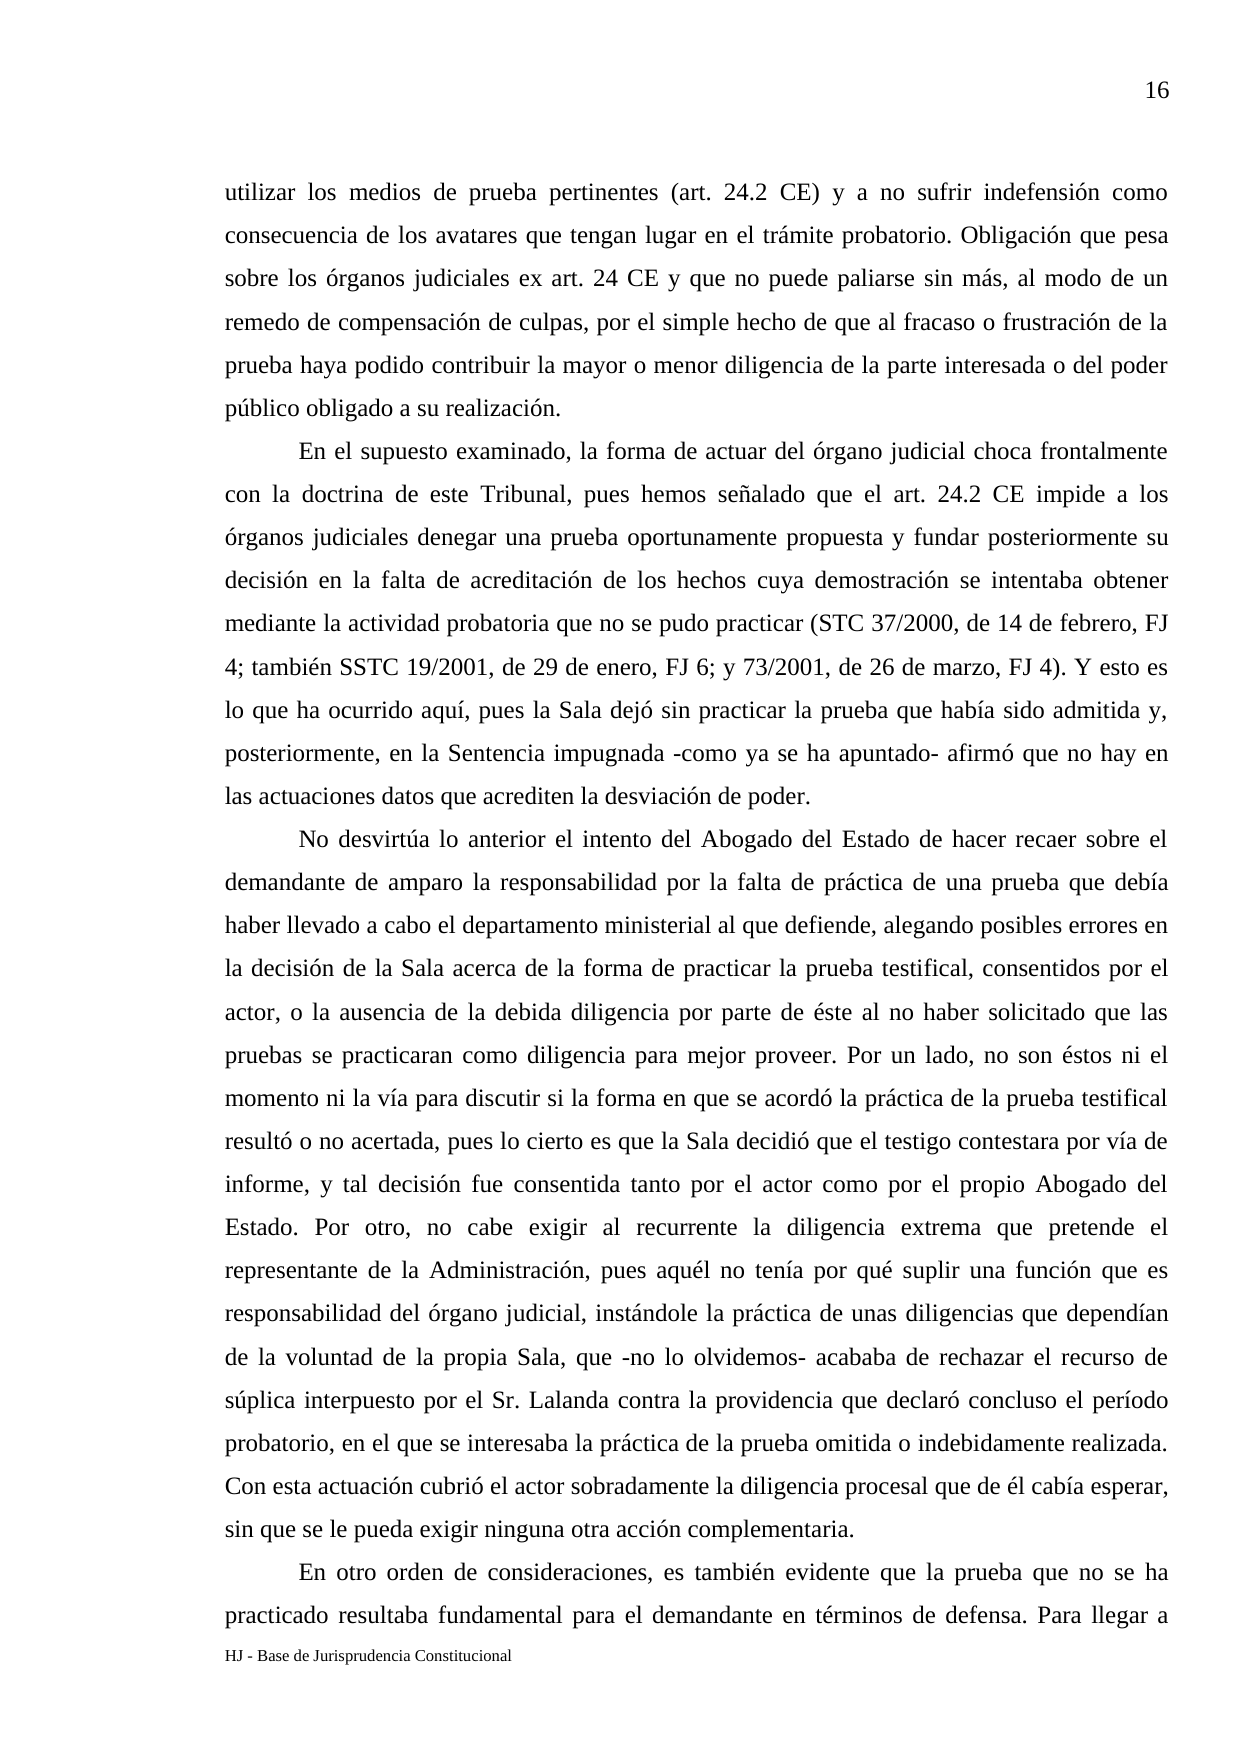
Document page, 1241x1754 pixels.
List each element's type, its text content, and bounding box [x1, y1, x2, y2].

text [224, 177, 1169, 422]
text En el supuesto examinado, la forma de actuar del órgano judicial choca frontalmente con la doctrina de este Tribunal, pues hemos señalado que el art. 24.2 CE impide a los órganos judiciales denegar una prueba oportunamente propuesta y fundar posteriormente su decisión en la falta de acreditación de los hechos cuya demostración se intentaba obtener mediante la actividad probatoria que no se pudo practicar (STC 37/2000, de 14 de febrero, FJ 4; también SSTC 19/2001, de 29 de enero, FJ 6; y 73/2001, de 26 de marzo, FJ 4). Y esto es lo que ha ocurrido aquí, pues la Sala dejó sin practicar la prueba que había sido admitida y, posteriormente, en la Sentencia impugnada -como ya se ha apuntado- afirmó que no hay en las actuaciones datos que acrediten la desviación de poder. [224, 436, 1169, 810]
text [224, 1557, 1169, 1629]
text No desvirtúa lo anterior el intento del Abogado del Estado de hacer recaer sobre el demandante de amparo la responsabilidad por la falta de práctica de una prueba que debía haber llevado a cabo el departamento ministerial al que defiende, alegando posibles errores en la decisión de la Sala acerca de la forma de practicar la prueba testifical, consentidos por el actor, o la ausencia de la debida diligencia por parte de éste al no haber solicitado que las pruebas se practicaran como diligencia para mejor proveer. Por un lado, no son éstos ni el momento ni la vía para discutir si la forma en que se acordó la práctica de la prueba testifical resultó o no acertada, pues lo cierto es que la Sala decidió que el testigo contestara por vía de informe, y tal decisión fue consentida tanto por el actor como por el propio Abogado del Estado. Por otro, no cabe exigir al recurrente la diligencia extrema que pretende el representante de la Administración, pues aquél no tenía por qué suplir una función que es responsabilidad del órgano judicial, instándole la práctica de unas diligencias que dependían de la voluntad de la propia Sala, que -no lo olvidemos- acababa de rechazar el recurso de súplica interpuesto por el Sr. Lalanda contra la providencia que declaró concluso el período probatorio, en el que se interesaba la práctica de la prueba omitida o indebidamente realizada. Con esta actuación cubrió el actor sobradamente la diligencia procesal que de él cabía esperar, sin que se le pueda exigir ninguna otra acción complementaria. [224, 824, 1169, 1543]
